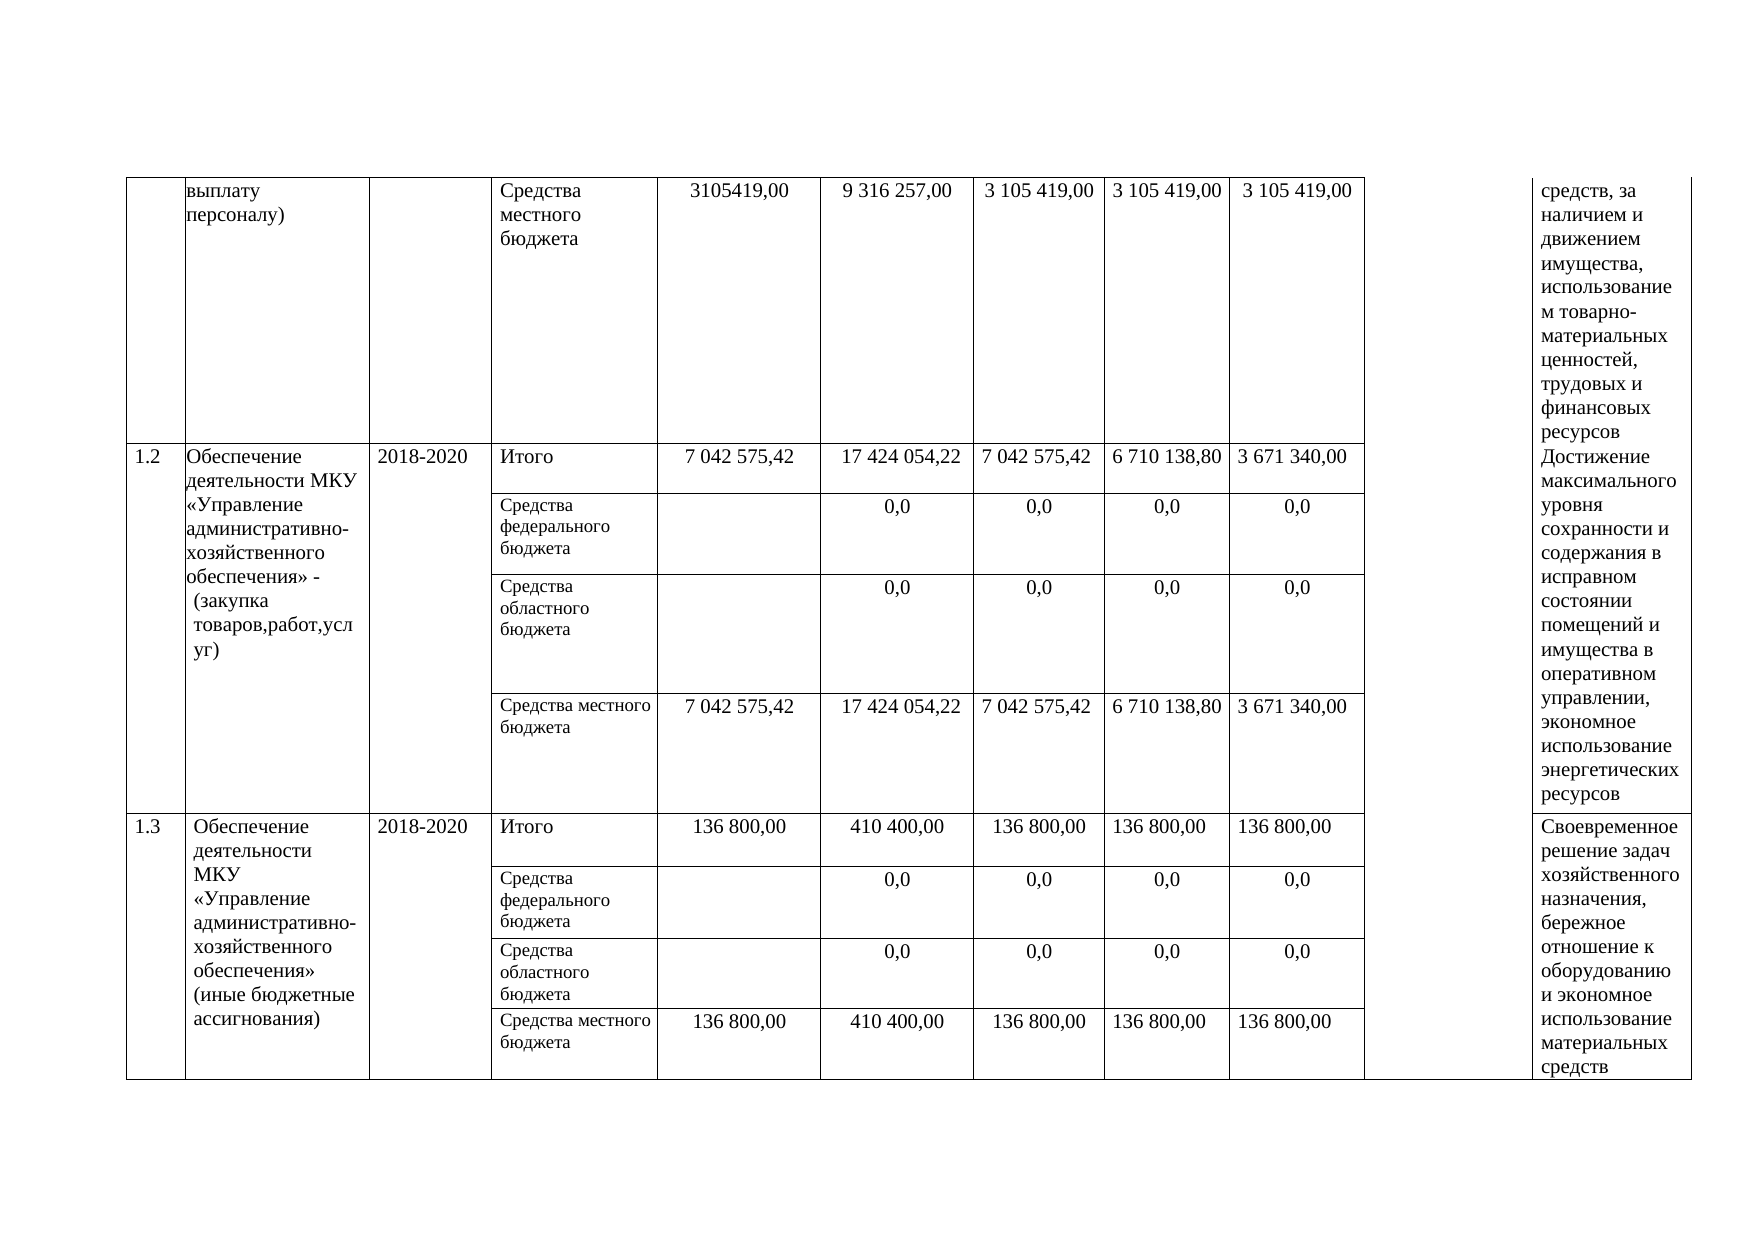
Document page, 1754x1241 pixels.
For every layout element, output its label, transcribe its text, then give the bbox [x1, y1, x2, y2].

table_cell Средства областного бюджета [492, 575, 657, 693]
table_cell 3 671 340,00 [1230, 444, 1364, 493]
table_cell 1.3 [127, 814, 185, 1078]
table_cell 136 800,00 [1230, 1009, 1364, 1078]
table_cell 7 042 575,42 [658, 444, 820, 493]
table_cell 0,0 [821, 867, 973, 938]
table_cell Обеспечение деятельности МКУ «Управление административно-хозяйственного обеспечения» - (закупка товаров,работ,услуг) [186, 444, 369, 813]
table_cell Средства областного бюджета [492, 939, 657, 1008]
table_cell [658, 494, 820, 574]
table_cell 7 042 575,42 [658, 694, 820, 813]
table_cell [658, 939, 820, 1008]
table_cell Своевременное решение задач хозяйственного назначения, бережное отношение к оборудованию и экономное использование материальных средств [1533, 814, 1691, 1078]
table_cell 2018-2020 [370, 444, 491, 813]
table_cell 0,0 [1105, 494, 1229, 574]
table_cell Средства местного бюджета [492, 694, 657, 813]
table_cell 9 316 257,00 [821, 178, 973, 443]
table_cell Обеспечение деятельности МКУ «Управление административно-хозяйственного обеспечения» (иные бюджетные ассигнования) [186, 814, 369, 1078]
table_cell 0,0 [1105, 939, 1229, 1008]
table_cell Средства местного бюджета [492, 1009, 657, 1078]
table_cell 7 042 575,42 [974, 444, 1104, 493]
table_cell 0,0 [974, 494, 1104, 574]
table_cell 3105419,00 [658, 178, 820, 443]
table_cell 0,0 [821, 939, 973, 1008]
table_cell 2018-2020 [370, 814, 491, 1078]
table_cell 136 800,00 [974, 1009, 1104, 1078]
table_cell 6 710 138,80 [1105, 444, 1229, 493]
table_cell [1365, 1008, 1532, 1078]
table_cell 136 800,00 [1230, 814, 1364, 866]
table_cell 410 400,00 [821, 1009, 973, 1078]
table_cell 3 105 419,00 [1230, 178, 1364, 443]
table_cell 136 800,00 [1105, 1009, 1229, 1078]
table_cell Средства федерального бюджета [492, 494, 657, 574]
table_cell 1.2 [127, 444, 185, 813]
table_cell 6 710 138,80 [1105, 694, 1229, 813]
table_cell 0,0 [1105, 575, 1229, 693]
table_cell 0,0 [974, 867, 1104, 938]
table_cell 0,0 [1230, 575, 1364, 693]
table_cell 136 800,00 [974, 814, 1104, 866]
table_cell 0,0 [974, 575, 1104, 693]
table_cell 0,0 [821, 575, 973, 693]
table_cell 0,0 [974, 939, 1104, 1008]
table_cell Итого [492, 444, 657, 493]
table_cell 17 424 054,22 [821, 694, 973, 813]
table_cell 0,0 [821, 494, 973, 574]
table_cell 136 800,00 [658, 814, 820, 866]
table_cell 136 800,00 [1105, 814, 1229, 866]
table_cell Средства федерального бюджета [492, 867, 657, 938]
table_cell 0,0 [1105, 867, 1229, 938]
table_cell 410 400,00 [821, 814, 973, 866]
table_cell 3 671 340,00 [1230, 694, 1364, 813]
table_cell 7 042 575,42 [974, 694, 1104, 813]
table_cell Средства местного бюджета [492, 178, 657, 443]
table_cell Достижение максимального уровня сохранности и содержания в исправном состоянии помещений и имущества в оперативном управлении, экономное использование энергетических ресурсов [1533, 443, 1691, 813]
table_cell [658, 575, 820, 693]
table_cell 0,0 [1230, 494, 1364, 574]
table_cell Итого [492, 814, 657, 866]
table_cell 3 105 419,00 [974, 178, 1104, 443]
table_cell 0,0 [1230, 939, 1364, 1008]
table_cell 3 105 419,00 [1105, 178, 1229, 443]
table_cell 136 800,00 [658, 1009, 820, 1078]
table_cell [658, 867, 820, 938]
table_cell 17 424 054,22 [821, 444, 973, 493]
table_cell 0,0 [1230, 867, 1364, 938]
